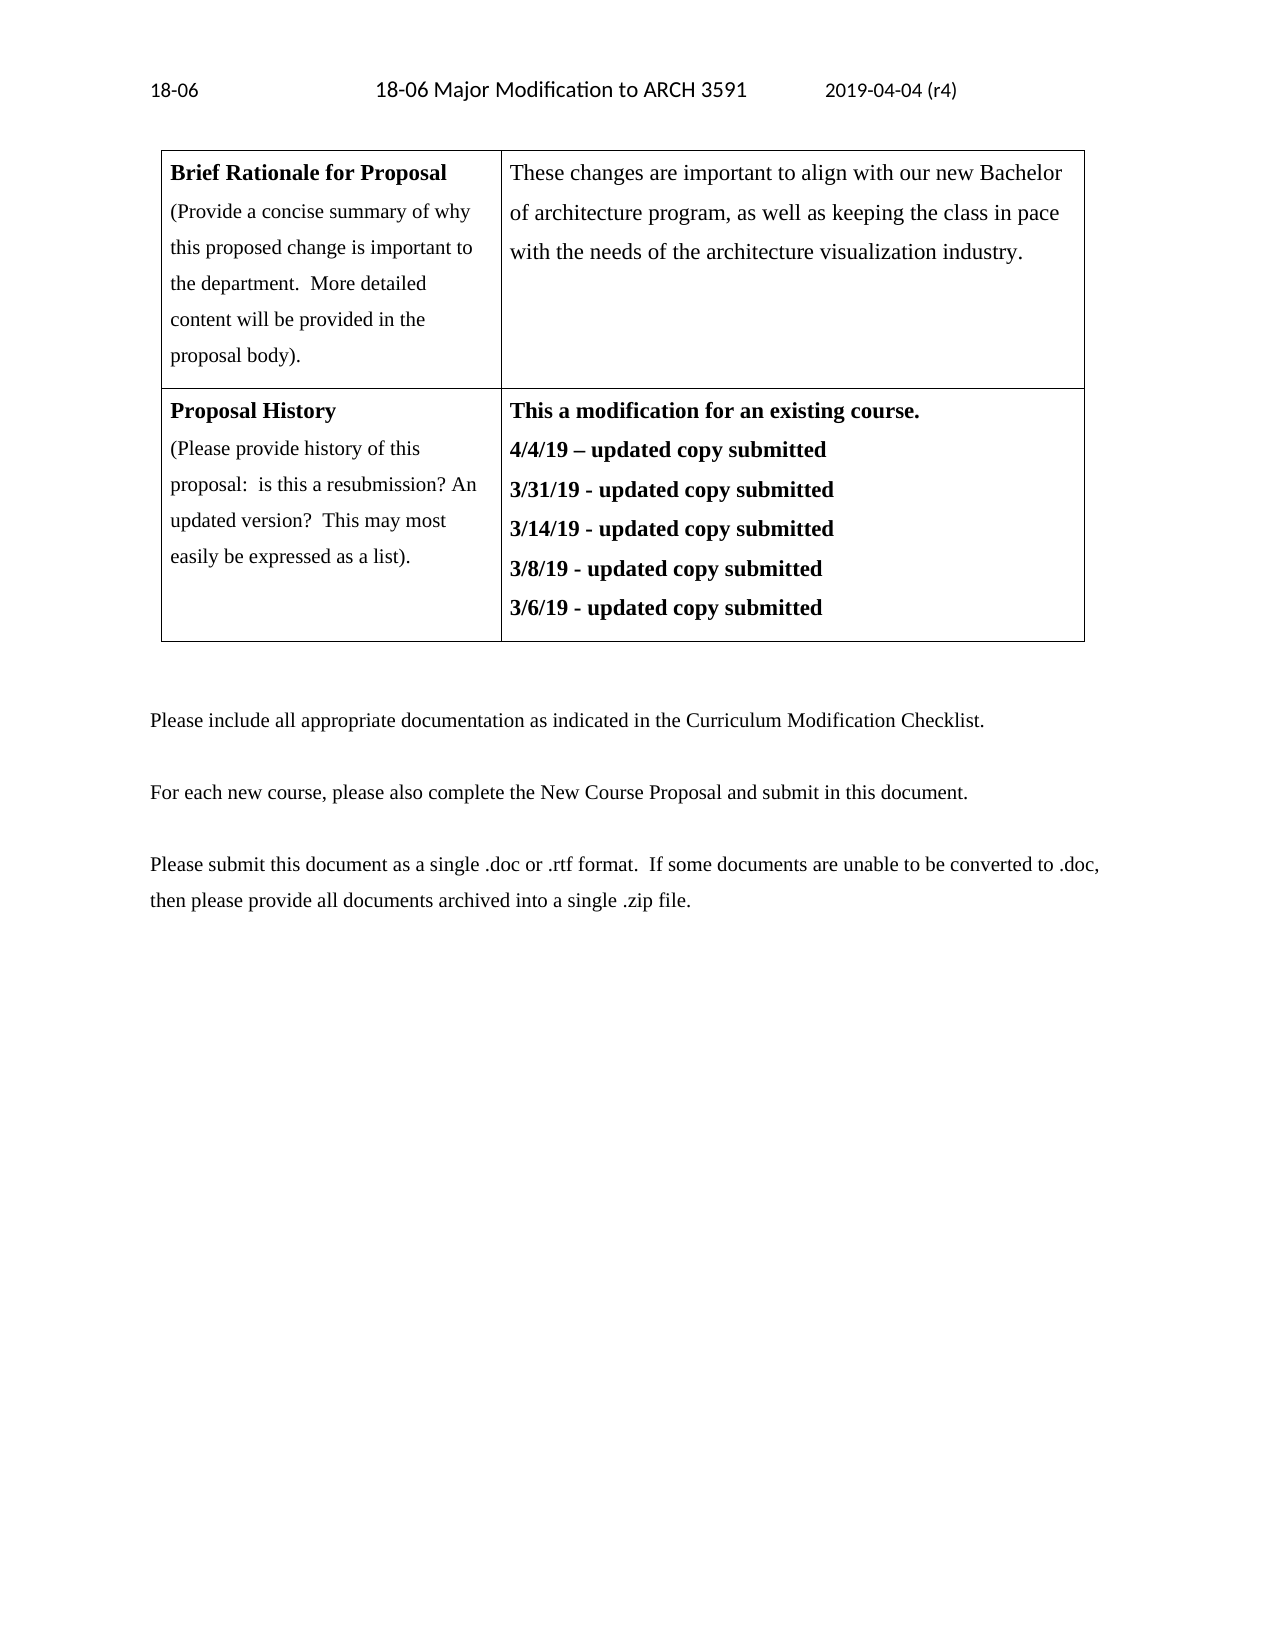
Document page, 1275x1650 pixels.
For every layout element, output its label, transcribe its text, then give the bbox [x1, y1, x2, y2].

table_cell This a modification for an existing course. 4/4/19 – updated copy submitted 3/31/19 - updated copy submitted 3/14/19 - updated copy submitted 3/8/19 - updated copy submitted 3/6/19 - updated copy submitted [502, 389, 1084, 641]
table_cell These changes are important to align with our new Bachelor of architecture program, as well as keeping the class in pace with the needs of the architecture visualization industry. [502, 151, 1084, 387]
table_cell Brief Rationale for Proposal (Provide a concise summary of why this proposed change is important to the department. More detailed content will be provided in the proposal body). [162, 151, 501, 387]
table_cell Proposal History (Please provide history of this proposal: is this a resubmission? An updated version? This may most easily be expressed as a list). [162, 389, 501, 641]
text For each new course, please also complete the New Course Proposal and submit in this document. [150, 780, 1125, 804]
text Please submit this document as a single .doc or .rtf format. If some documents are unable to be converted to .doc, then please provide all documents archived into a single .zip file. [150, 852, 1125, 912]
text Please include all appropriate documentation as indicated in the Curriculum Modification Checklist. [150, 708, 1125, 732]
